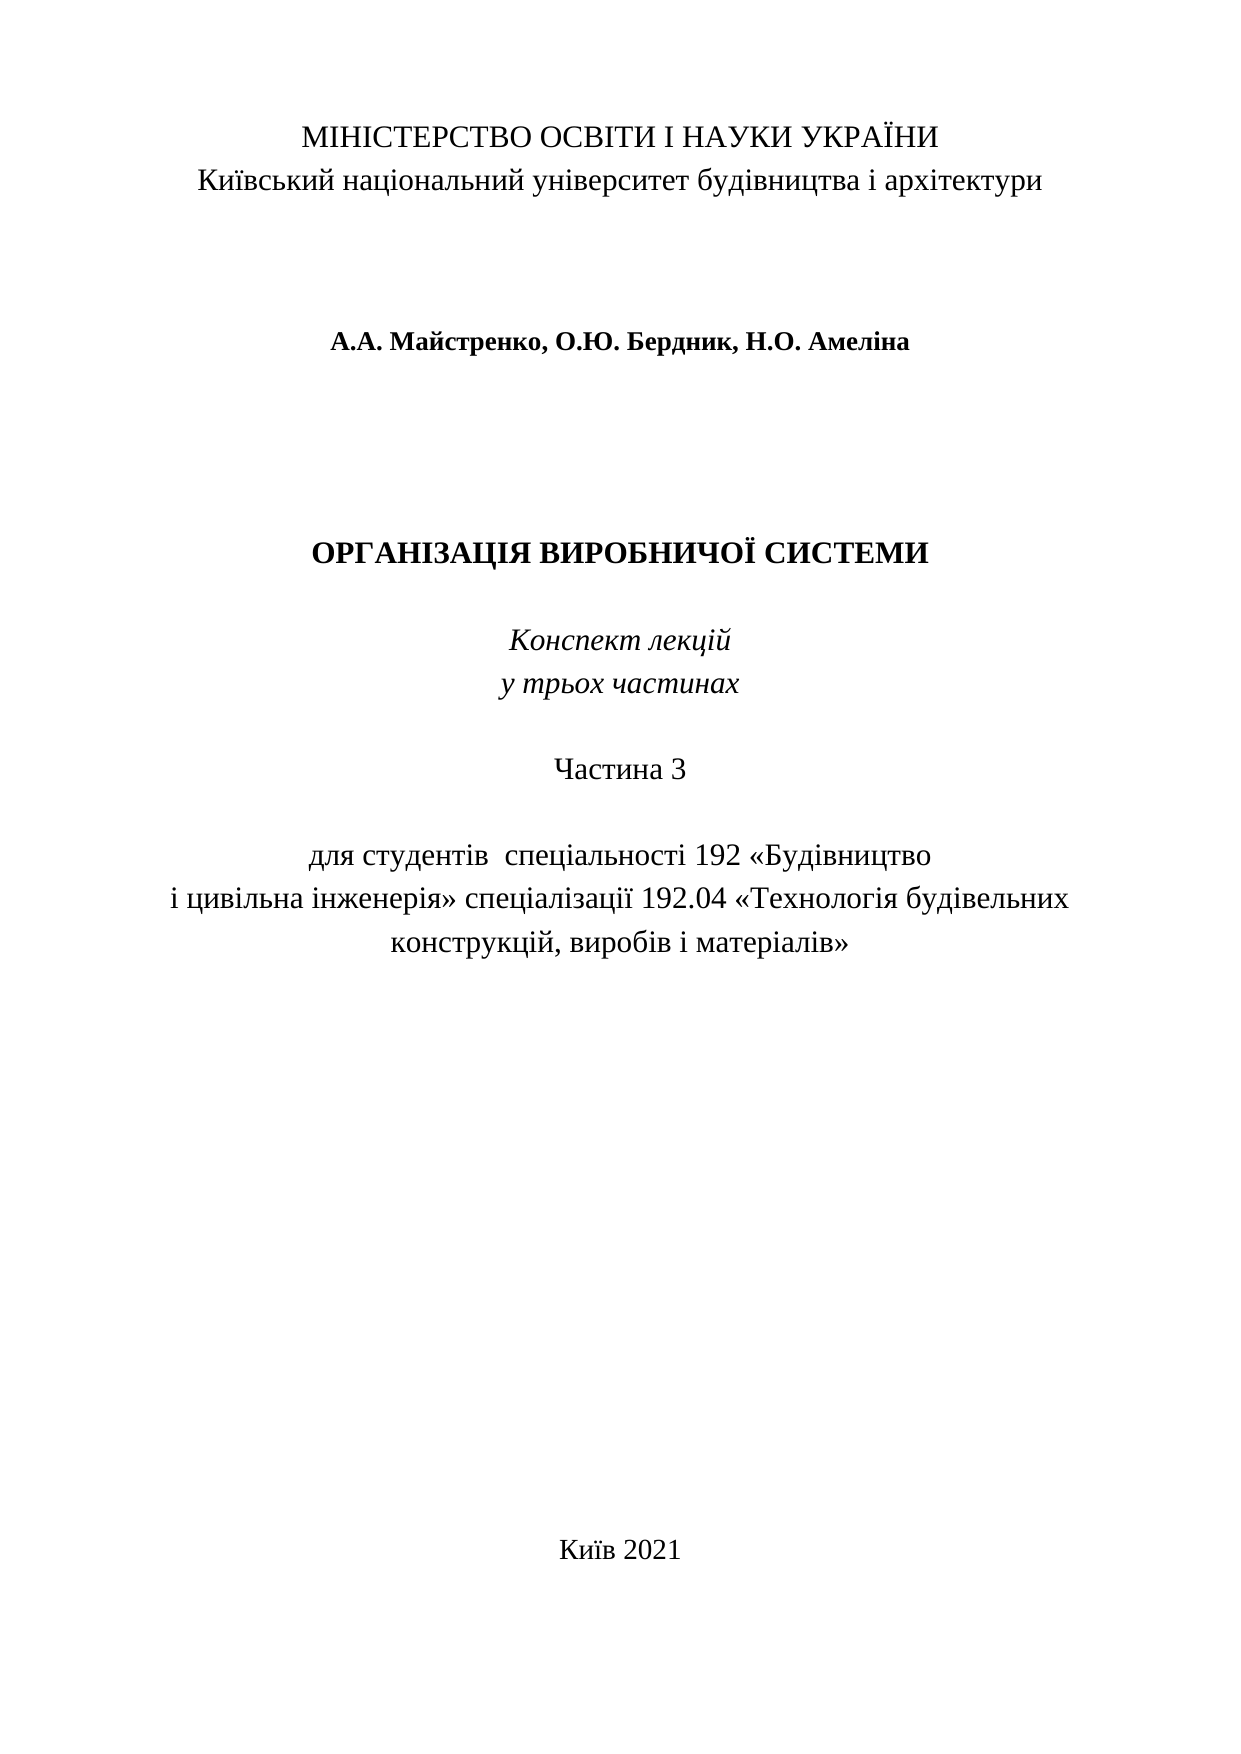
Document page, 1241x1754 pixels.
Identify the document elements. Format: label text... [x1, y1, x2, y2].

text і цивільна інженерія» спеціалізації 192.04 «Технологія будівельних конструкцій, виробів і матеріалів» [148, 880, 1092, 959]
text ОРГАНІЗАЦІЯ ВИРОБНИЧОЇ СИСТЕМИ [148, 535, 1092, 571]
text МІНІСТЕРСТВО ОСВІТИ І НАУКИ УКРАЇНИ [148, 118, 1092, 154]
text Київський національний університет будівництва і архітектури [148, 161, 1092, 197]
text А.А. Майстренко, О.Ю. Бердник, Н.О. Амеліна [148, 325, 1092, 356]
text Конспект лекцій [148, 621, 1092, 657]
text у трьох частинах [148, 664, 1092, 700]
text Частина 3 [148, 750, 1092, 786]
text Київ 2021 [148, 1532, 1093, 1566]
text для студентів спеціальності 192 «Будівництво [148, 837, 1092, 873]
